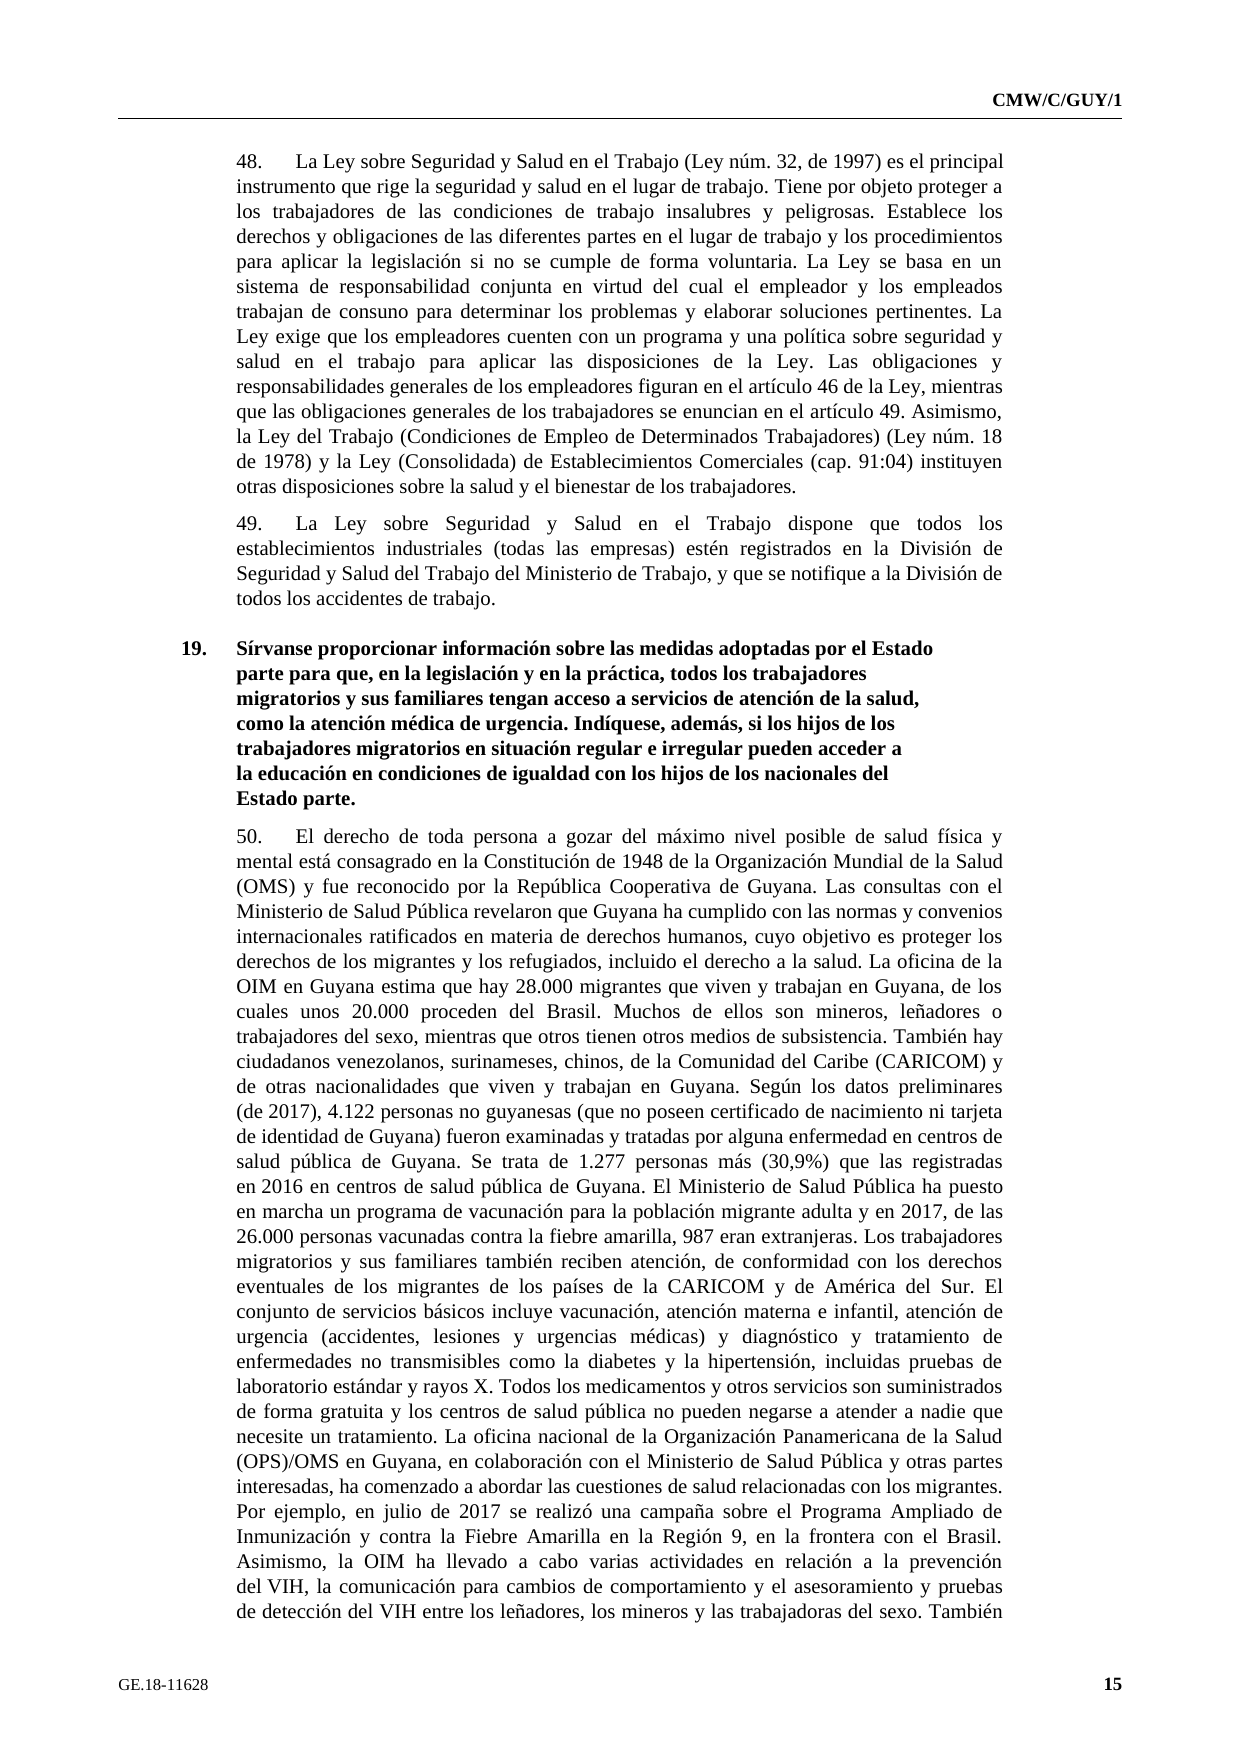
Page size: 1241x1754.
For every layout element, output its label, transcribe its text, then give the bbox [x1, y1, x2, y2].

text 19. Sírvanse proporcionar información sobre las medidas adoptadas por el Estado parte para que, en la legislación y en la práctica, todos los trabajadores migratorios y sus familiares tengan acceso a servicios de atención de la salud, como la atención médica de urgencia. Indíquese, además, si los hijos de los trabajadores migratorios en situación regular e irregular pueden acceder a la educación en condiciones de igualdad con los hijos de los nacionales del Estado parte. [118, 635, 1004, 810]
text 48. La Ley sobre Seguridad y Salud en el Trabajo (Ley núm. 32, de 1997) es el principal instrumento que rige la seguridad y salud en el lugar de trabajo. Tiene por objeto proteger a los trabajadores de las condiciones de trabajo insalubres y peligrosas. Establece los derechos y obligaciones de las diferentes partes en el lugar de trabajo y los procedimientos para aplicar la legislación si no se cumple de forma voluntaria. La Ley se basa en un sistema de responsabilidad conjunta en virtud del cual el empleador y los empleados trabajan de consuno para determinar los problemas y elaborar soluciones pertinentes. La Ley exige que los empleadores cuenten con un programa y una política sobre seguridad y salud en el trabajo para aplicar las disposiciones de la Ley. Las obligaciones y responsabilidades generales de los empleadores figuran en el artículo 46 de la Ley, mientras que las obligaciones generales de los trabajadores se enuncian en el artículo 49. Asimismo, la Ley del Trabajo (Condiciones de Empleo de Determinados Trabajadores) (Ley núm. 18 de 1978) y la Ley (Consolidada) de Establecimientos Comerciales (cap. 91:04) instituyen otras disposiciones sobre la salud y el bienestar de los trabajadores. [236, 148, 1004, 498]
text 49. La Ley sobre Seguridad y Salud en el Trabajo dispone que todos los establecimientos industriales (todas las empresas) estén registrados en la División de Seguridad y Salud del Trabajo del Ministerio de Trabajo, y que se notifique a la División de todos los accidentes de trabajo. [236, 510, 1004, 610]
